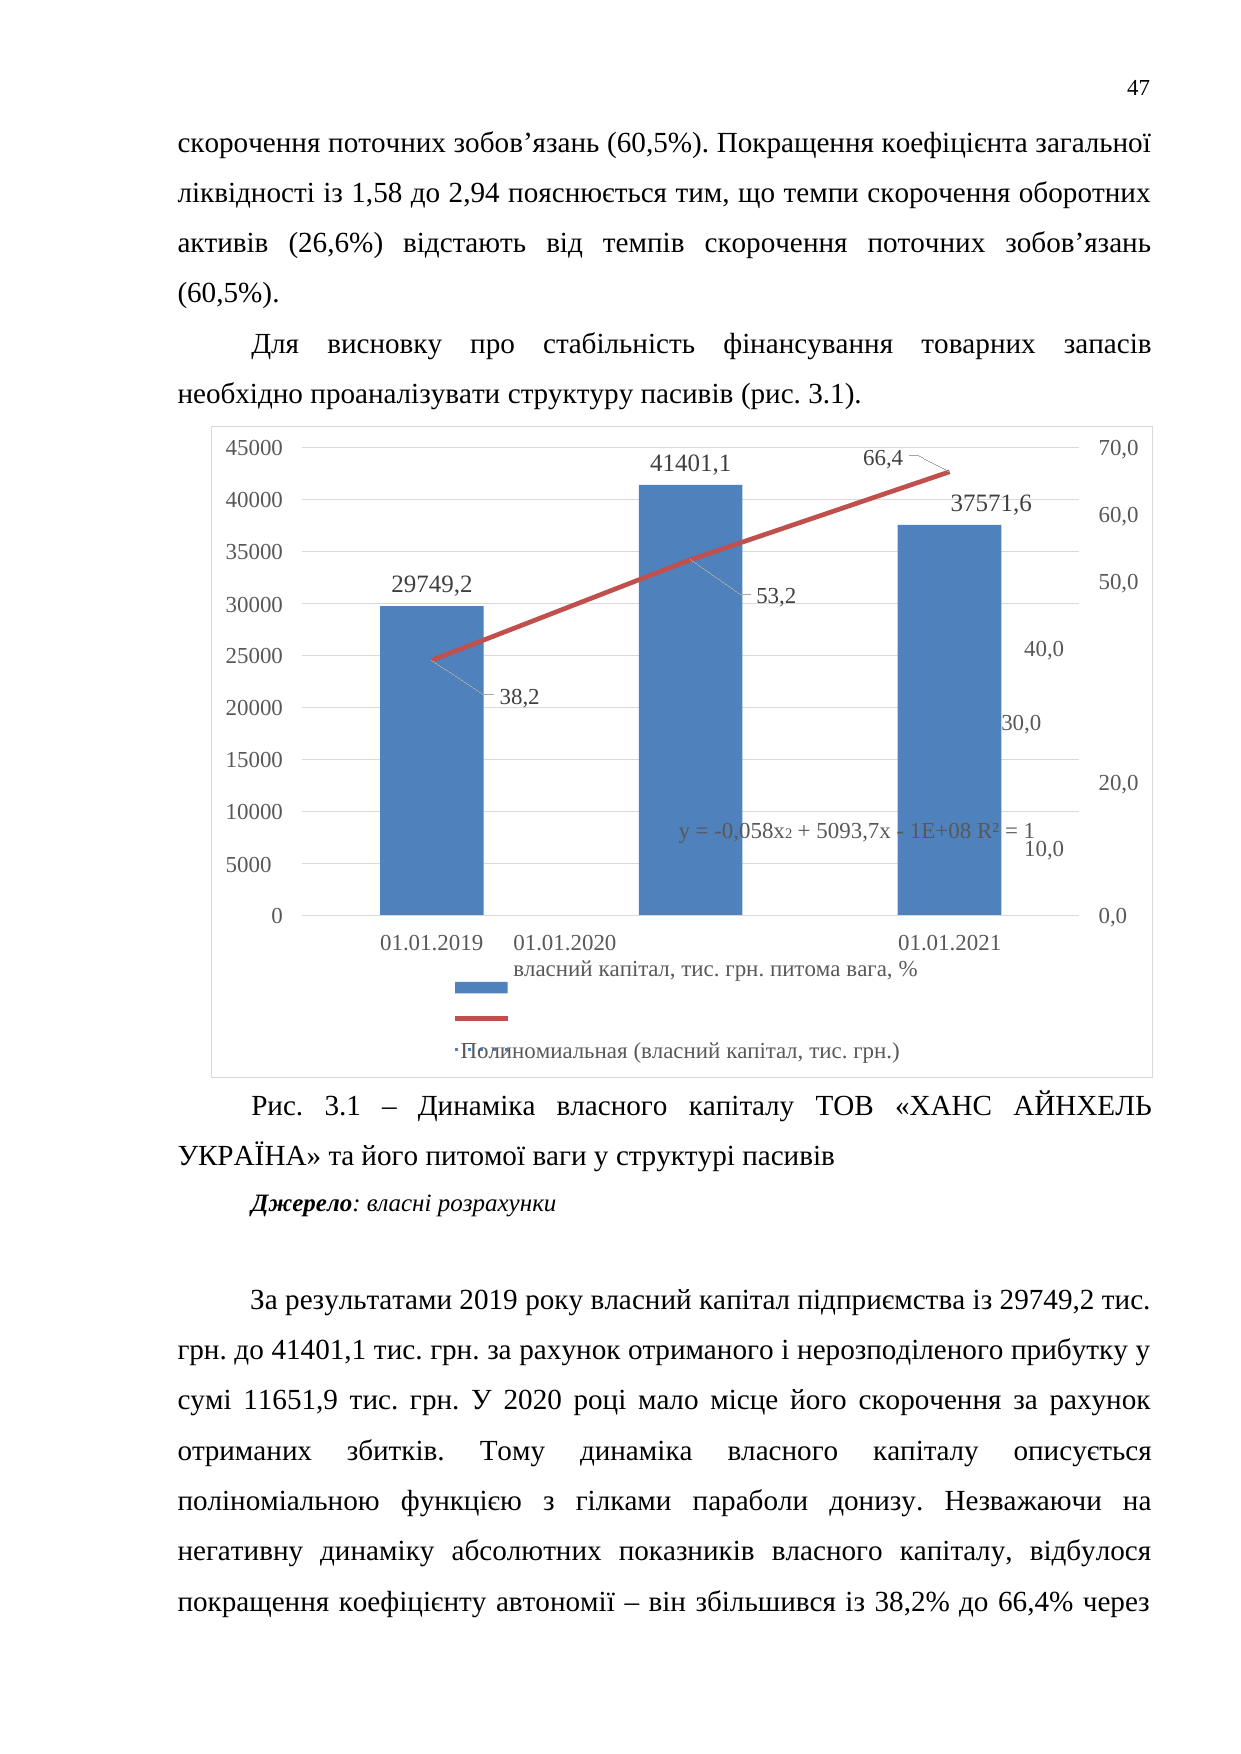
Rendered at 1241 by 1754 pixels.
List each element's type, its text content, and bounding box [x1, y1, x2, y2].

text скорочення поточних зобов’язань (60,5%). Покращення коефіцієнта загальної ліквідності із 1,58 до 2,94 пояснюється тим, що темпи скорочення оборотних активів (26,6%) відстають від темпів скорочення поточних зобов’язань (60,5%). [177, 125, 1152, 309]
text Рис. 3.1 – Динаміка власного капіталу ТОВ «ХАНС АЙНХЕЛЬ УКРАЇНА» та його питомої ваги у структурі пасивів [177, 1088, 1152, 1171]
text За результатами 2019 року власний капітал підприємства із 29749,2 тис. грн. до 41401,1 тис. грн. за рахунок отриманого і нерозподіленого прибутку у сумі 11651,9 тис. грн. У 2020 році мало місце його скорочення за рахунок отриманих збитків. Тому динаміка власного капіталу описується поліноміальною функцією з гілками параболи донизу. Незважаючи на негативну динаміку абсолютних показників власного капіталу, відбулося покращення коефіцієнту автономії – він збільшився із 38,2% до 66,4% через [177, 1282, 1151, 1617]
text Для висновку про стабільність фінансування товарних запасів необхідно проаналізувати структуру пасивів (рис. 3.1). [177, 326, 1152, 410]
text Джерело: власні розрахунки [251, 1188, 1176, 1217]
